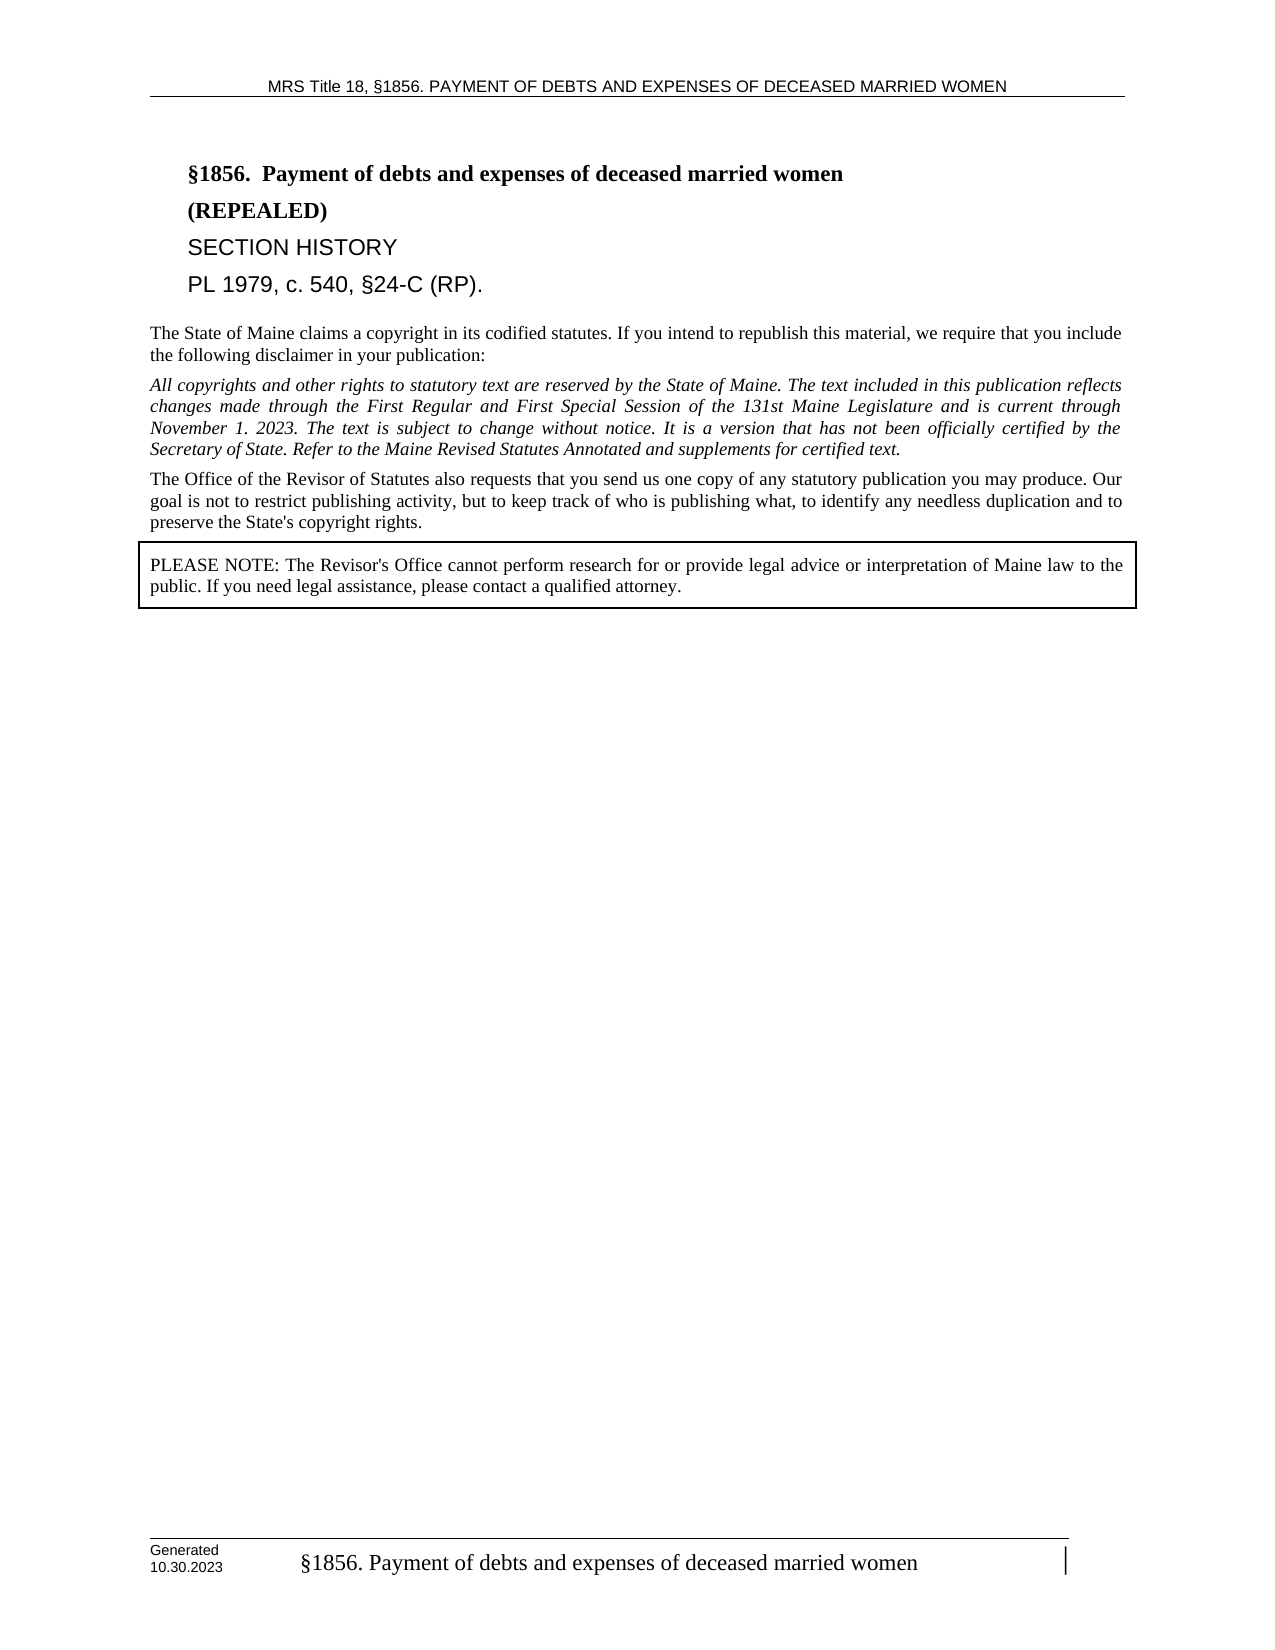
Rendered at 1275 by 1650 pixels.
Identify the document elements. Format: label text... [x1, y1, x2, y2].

text (REPEALED) [187, 197, 1125, 223]
text The State of Maine claims a copyright in its codified statutes. If you intend to republish this material, we require that you include the following disclaimer in your publication: [150, 322, 1125, 365]
text The Office of the Revisor of Statutes also requests that you send us one copy of any statutory publication you may produce. Our goal is not to restrict publishing activity, but to keep track of who is publishing what, to identify any needless duplication and to preserve the State's copyright rights. [150, 468, 1125, 533]
text SECTION HISTORY [187, 234, 1125, 260]
text PL 1979, c. 540, §24-C (RP). [187, 271, 1125, 297]
text All copyrights and other rights to statutory text are reserved by the State of Maine. The text included in this publication reflects changes made through the First Regular and First Special Session of the 131st Maine Legislature and is current through November 1. 2023 . The text is subject to change without notice. It is a version that has not been officially certified by the Secretary of State. Refer to the Maine Revised Statutes Annotated and supplements for certified text. [150, 373, 1125, 460]
text §1856. Payment of debts and expenses of deceased married women [187, 160, 1125, 187]
text PLEASE NOTE: The Revisor's Office cannot perform research for or provide legal advice or interpretation of Maine law to the public. If you need legal assistance, please contact a qualified attorney. [140, 543, 1135, 607]
